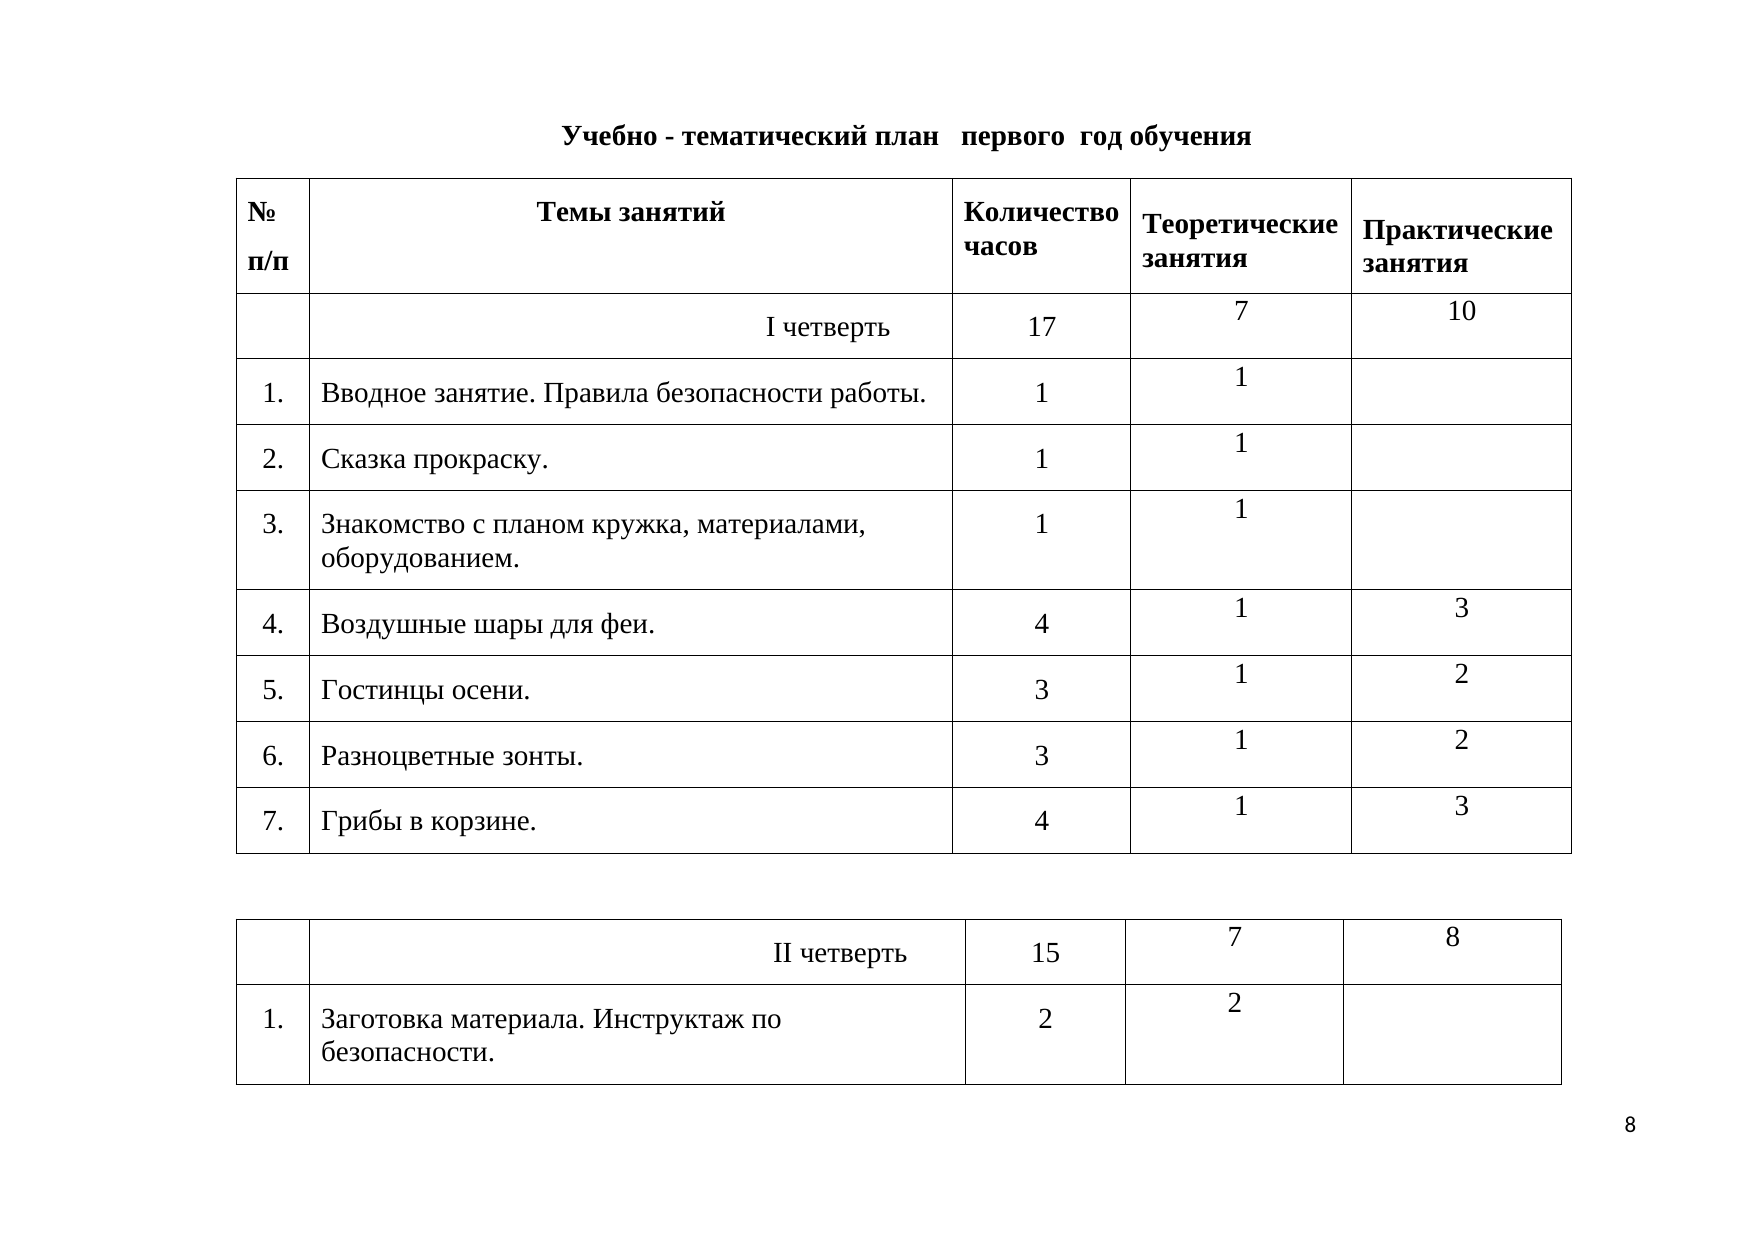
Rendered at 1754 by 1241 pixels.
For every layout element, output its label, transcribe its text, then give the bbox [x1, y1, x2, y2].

table_cell 5. [237, 656, 309, 721]
table_cell Вводное занятие. Правила безопасности работы. [310, 359, 952, 424]
table_header Теоретические занятия [1131, 179, 1351, 292]
table_cell Разноцветные зонты. [310, 722, 952, 787]
table_cell 4 [953, 788, 1130, 853]
table_header Количество часов [953, 179, 1130, 292]
table_cell 1 [1131, 590, 1351, 655]
table_cell 17 [953, 294, 1130, 358]
table_cell Гостинцы осени. [310, 656, 952, 721]
table_cell 3 [953, 656, 1130, 721]
table_cell 3 [1352, 788, 1571, 853]
table_cell 3. [237, 491, 309, 589]
table_cell Грибы в корзине. [310, 788, 952, 853]
table_cell 1 [953, 359, 1130, 424]
table_cell 10 [1352, 294, 1571, 358]
table_cell 3 [1352, 590, 1571, 655]
table_header Практические занятия [1352, 179, 1571, 292]
table_cell [237, 294, 309, 358]
table_cell 6. [237, 722, 309, 787]
table_cell 7. [237, 788, 309, 853]
table_cell Заготовка материала. Инструктаж по безопасности. [310, 985, 965, 1084]
table_cell 2 [1126, 985, 1343, 1084]
table_cell 1 [1131, 788, 1351, 853]
table_cell 4 [953, 590, 1130, 655]
table_cell Сказка прокраску. [310, 425, 952, 490]
table_cell 1 [1131, 425, 1351, 490]
table_cell 4. [237, 590, 309, 655]
table_cell 1. [237, 359, 309, 424]
table_cell I четверть [310, 294, 952, 358]
table_cell 2 [1352, 722, 1571, 787]
table_cell [1352, 425, 1571, 490]
table_cell 1 [1131, 722, 1351, 787]
table_header II четверть [310, 920, 965, 984]
table_cell 1 [1131, 656, 1351, 721]
table_header 7 [1126, 920, 1343, 984]
table_cell 1 [953, 491, 1130, 589]
table_cell Воздушные шары для феи. [310, 590, 952, 655]
table_header 15 [966, 920, 1125, 984]
table_cell 2 [1352, 656, 1571, 721]
table_cell Знакомство с планом кружка, материалами, оборудованием. [310, 491, 952, 589]
table_cell 7 [1131, 294, 1351, 358]
table_cell 1 [1131, 491, 1351, 589]
table_cell [1344, 985, 1561, 1084]
table_cell 1 [953, 425, 1130, 490]
table_cell [1352, 359, 1571, 424]
table_cell 3 [953, 722, 1130, 787]
table_header № п/п [237, 179, 309, 292]
table_cell [1352, 491, 1571, 589]
table_header Темы занятий [310, 179, 952, 292]
table_cell 1 [1131, 359, 1351, 424]
table_cell 1. [237, 985, 309, 1084]
table_header [237, 920, 309, 984]
table_header 8 [1344, 920, 1561, 984]
table_cell 2 [966, 985, 1125, 1084]
table_cell 2. [237, 425, 309, 490]
text Учебно - тематический план первого год обучения [177, 118, 1636, 152]
